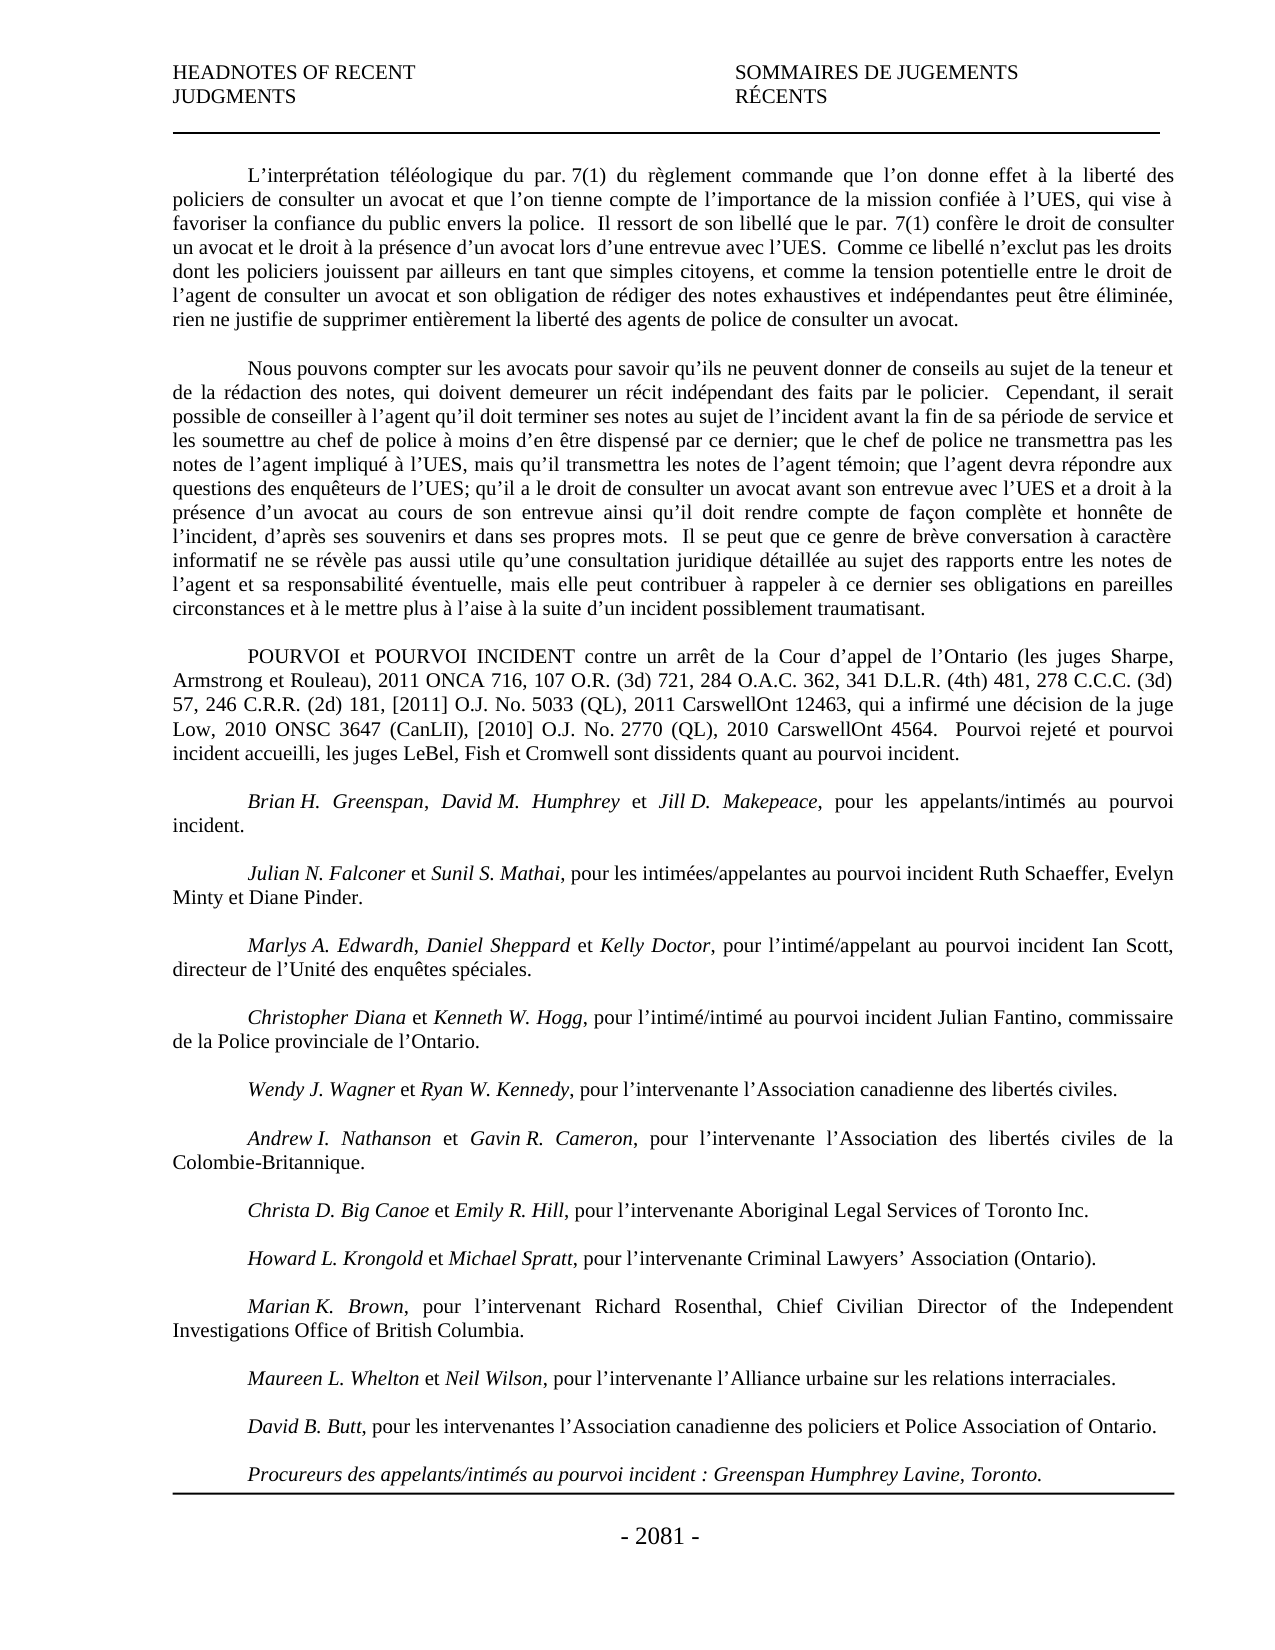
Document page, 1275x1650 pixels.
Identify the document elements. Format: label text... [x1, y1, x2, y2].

text Howard L. Krongold et Michael Spratt, pour l’intervenante Criminal Lawyers’ Association (Ontario). [172, 1246, 1174, 1270]
text Nous pouvons compter sur les avocats pour savoir qu’ils ne peuvent donner de conseils au sujet de la teneur et de la rédaction des notes, qui doivent demeurer un récit indépendant des faits par le policier. Cependant, il serait possible de conseiller à l’agent qu’il doit terminer ses notes au sujet de l’incident avant la fin de sa période de service et les soumettre au chef de police à moins d’en être dispensé par ce dernier; que le chef de police ne transmettra pas les notes de l’agent impliqué à l’UES, mais qu’il transmettra les notes de l’agent témoin; que l’agent devra répondre aux questions des enquêteurs de l’UES; qu’il a le droit de consulter un avocat avant son entrevue avec l’UES et a droit à la présence d’un avocat au cours de son entrevue ainsi qu’il doit rendre compte de façon complète et honnête de l’incident, d’après ses souvenirs et dans ses propres mots. Il se peut que ce genre de brève conversation à caractère informatif ne se révèle pas aussi utile qu’une consultation juridique détaillée au sujet des rapports entre les notes de l’agent et sa responsabilité éventuelle, mais elle peut contribuer à rappeler à ce dernier ses obligations en pareilles circonstances et à le mettre plus à l’aise à la suite d’un incident possiblement traumatisant. [172, 356, 1174, 620]
text Brian H. Greenspan, David M. Humphrey et Jill D. Makepeace, pour les appelants/intimés au pourvoi incident. [172, 789, 1174, 837]
text David B. Butt, pour les intervenantes l’Association canadienne des policiers et Police Association of Ontario. [172, 1414, 1174, 1438]
text Christa D. Big Canoe et Emily R. Hill, pour l’intervenante Aboriginal Legal Services of Toronto Inc. [172, 1198, 1174, 1222]
text Procureurs des appelants/intimés au pourvoi incident : Greenspan Humphrey Lavine, Toronto. [172, 1462, 1174, 1486]
text Christopher Diana et Kenneth W. Hogg, pour l’intimé/intimé au pourvoi incident Julian Fantino, commissaire de la Police provinciale de l’Ontario. [172, 1005, 1174, 1053]
text Wendy J. Wagner et Ryan W. Kennedy, pour l’intervenante l’Association canadienne des libertés civiles. [172, 1077, 1174, 1101]
text POURVOI et POURVOI INCIDENT contre un arrêt de la Cour d’appel de l’Ontario (les juges Sharpe, Armstrong et Rouleau), 2011 ONCA 716, 107 O.R. (3d) 721, 284 O.A.C. 362, 341 D.L.R. (4th) 481, 278 C.C.C. (3d) 57, 246 C.R.R. (2d) 181, [2011] O.J. No. 5033 (QL), 2011 CarswellOnt 12463, qui a infirmé une décision de la juge Low, 2010 ONSC 3647 (CanLII), [2010] O.J. No. 2770 (QL), 2010 CarswellOnt 4564. Pourvoi rejeté et pourvoi incident accueilli, les juges LeBel, Fish et Cromwell sont dissidents quant au pourvoi incident. [172, 644, 1174, 764]
text L’interprétation téléologique du par. 7(1) du règlement commande que l’on donne effet à la liberté des policiers de consulter un avocat et que l’on tienne compte de l’importance de la mission confiée à l’UES, qui vise à favoriser la confiance du public envers la police. Il ressort de son libellé que le par. 7(1) confère le droit de consulter un avocat et le droit à la présence d’un avocat lors d’une entrevue avec l’UES. Comme ce libellé n’exclut pas les droits dont les policiers jouissent par ailleurs en tant que simples citoyens, et comme la tension potentielle entre le droit de l’agent de consulter un avocat et son obligation de rédiger des notes exhaustives et indépendantes peut être éliminée, rien ne justifie de supprimer entièrement la liberté des agents de police de consulter un avocat. [172, 163, 1174, 331]
text Julian N. Falconer et Sunil S. Mathai, pour les intimées/appelantes au pourvoi incident Ruth Schaeffer, Evelyn Minty et Diane Pinder. [172, 861, 1174, 909]
text Marian K. Brown, pour l’intervenant Richard Rosenthal, Chief Civilian Director of the Independent Investigations Office of British Columbia. [172, 1294, 1174, 1342]
text Andrew I. Nathanson et Gavin R. Cameron, pour l’intervenante l’Association des libertés civiles de la Colombie-Britannique. [172, 1126, 1174, 1174]
text Marlys A. Edwardh, Daniel Sheppard et Kelly Doctor, pour l’intimé/appelant au pourvoi incident Ian Scott, directeur de l’Unité des enquêtes spéciales. [172, 933, 1174, 981]
text Maureen L. Whelton et Neil Wilson, pour l’intervenante l’Alliance urbaine sur les relations interraciales. [172, 1366, 1174, 1390]
